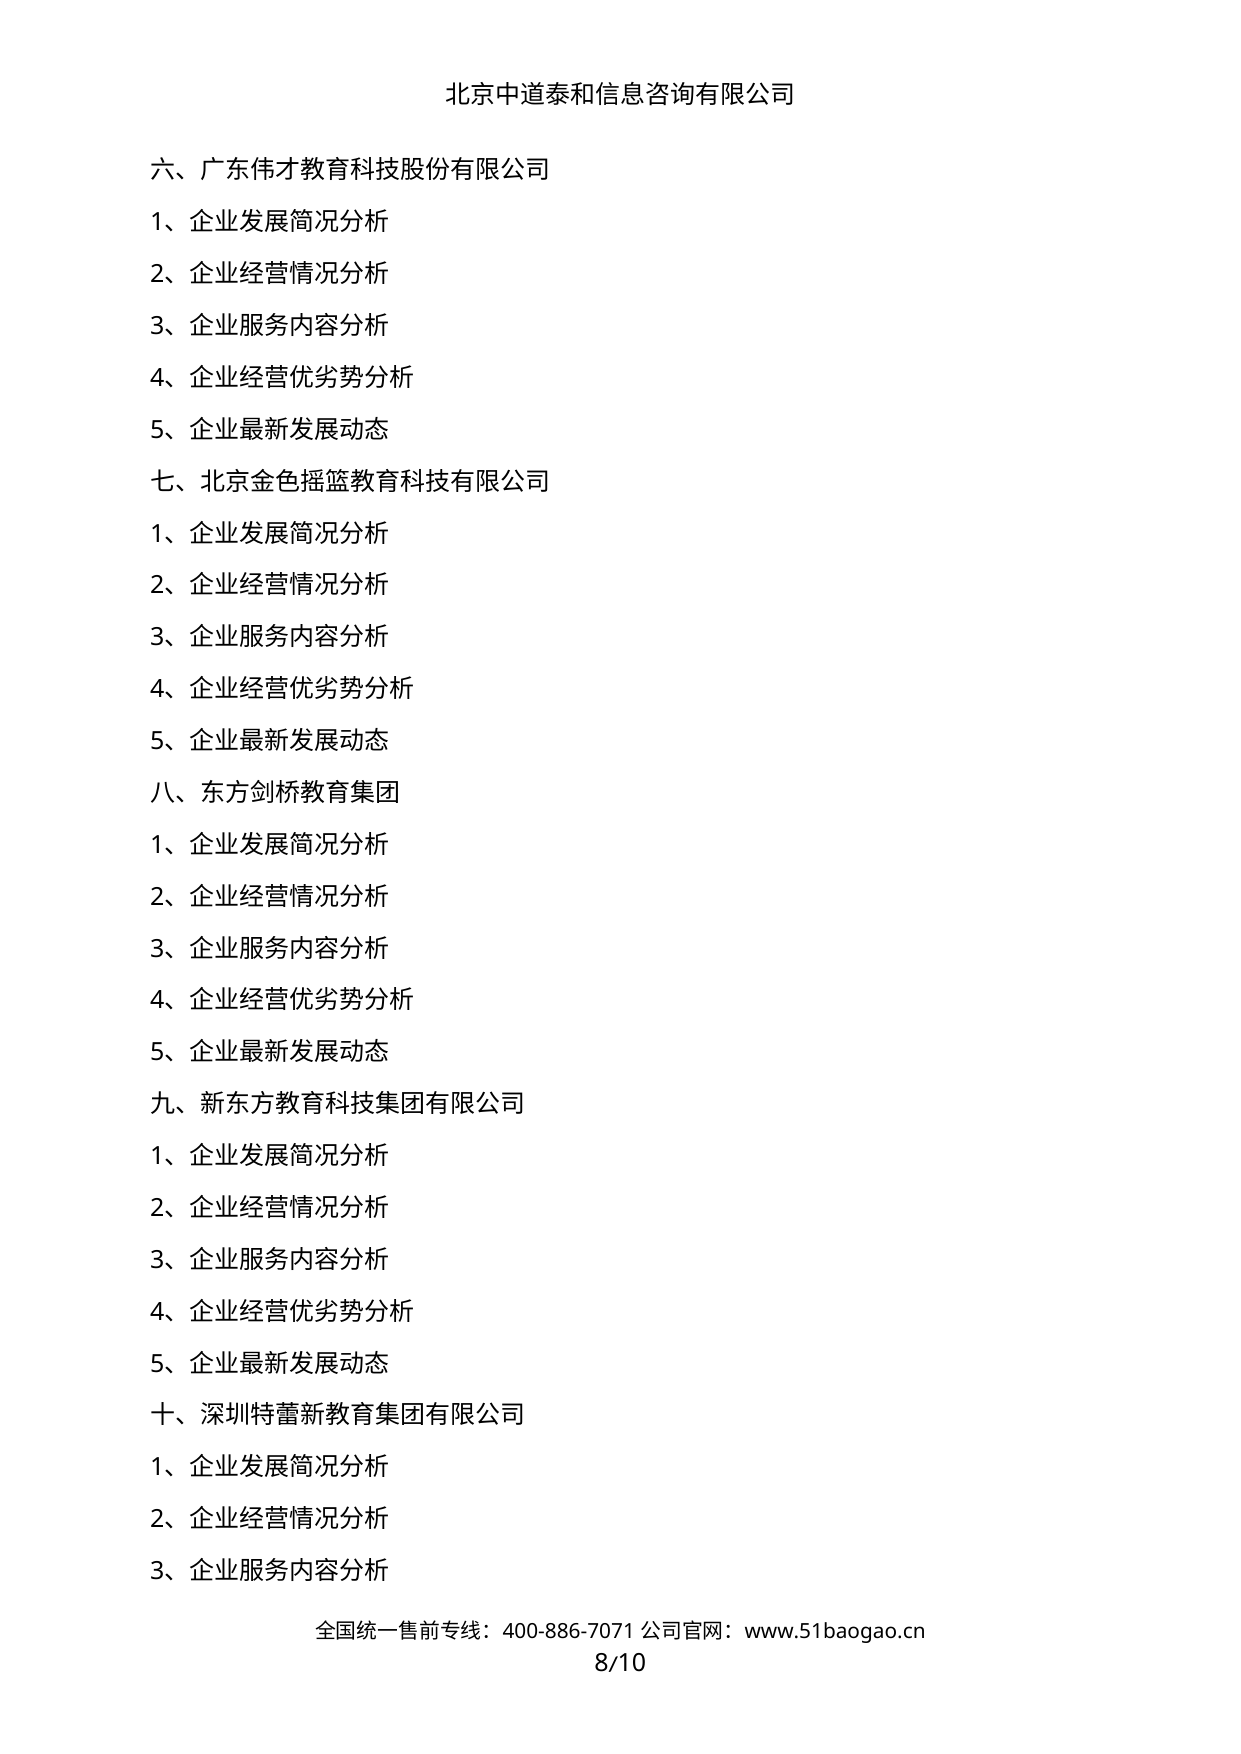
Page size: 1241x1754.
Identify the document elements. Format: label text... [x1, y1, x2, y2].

text 5、企业最新发展动态 [150, 721, 1090, 757]
text 3、企业服务内容分析 [150, 1239, 1090, 1276]
text 十、深圳特蕾新教育集团有限公司 [150, 1395, 1090, 1431]
text 4、企业经营优劣势分析 [150, 357, 1090, 394]
text 1、企业发展简况分析 [150, 824, 1090, 861]
text 1、企业发展简况分析 [150, 1136, 1090, 1172]
text 4、企业经营优劣势分析 [150, 980, 1090, 1016]
text 5、企业最新发展动态 [150, 409, 1090, 446]
text 九、新东方教育科技集团有限公司 [150, 1084, 1090, 1120]
text 六、广东伟才教育科技股份有限公司 [150, 150, 1090, 186]
text 3、企业服务内容分析 [150, 306, 1090, 342]
text 七、北京金色摇篮教育科技有限公司 [150, 461, 1090, 497]
text 1、企业发展简况分析 [150, 1447, 1090, 1483]
text 2、企业经营情况分析 [150, 565, 1090, 601]
text 4、企业经营优劣势分析 [150, 1291, 1090, 1327]
text 4、企业经营优劣势分析 [150, 669, 1090, 705]
text 2、企业经营情况分析 [150, 876, 1090, 912]
text 2、企业经营情况分析 [150, 1187, 1090, 1224]
text 1、企业发展简况分析 [150, 202, 1090, 238]
text 5、企业最新发展动态 [150, 1032, 1090, 1068]
text 5、企业最新发展动态 [150, 1343, 1090, 1379]
text 3、企业服务内容分析 [150, 617, 1090, 653]
text 2、企业经营情况分析 [150, 1499, 1090, 1535]
text 3、企业服务内容分析 [150, 1551, 1090, 1587]
text 2、企业经营情况分析 [150, 254, 1090, 290]
text 1、企业发展简况分析 [150, 513, 1090, 549]
text 3、企业服务内容分析 [150, 928, 1090, 964]
text 八、东方剑桥教育集团 [150, 772, 1090, 809]
